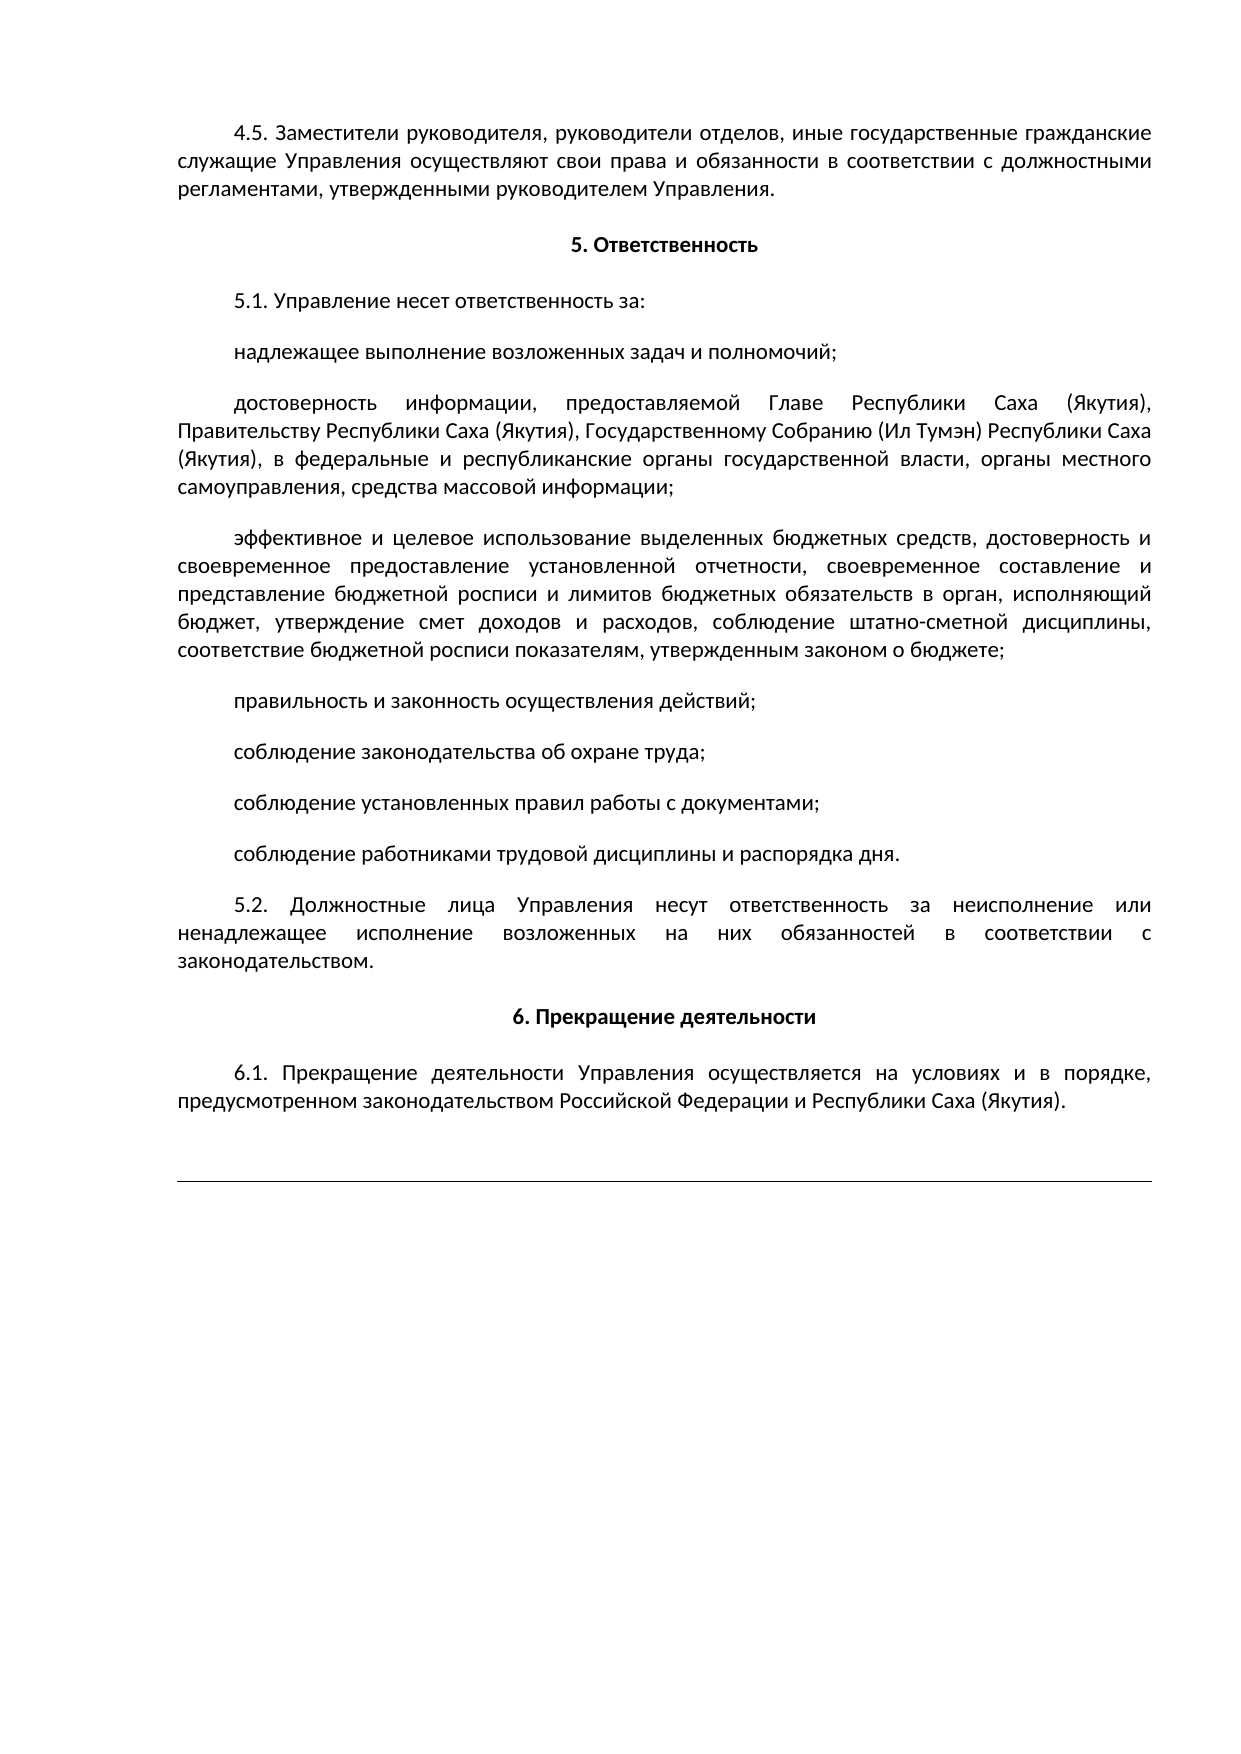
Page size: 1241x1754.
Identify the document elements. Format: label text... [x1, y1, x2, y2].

text правильность и законность осуществления действий; [177, 686, 1152, 714]
text достоверность информации, предоставляемой Главе Республики Саха (Якутия), Правительству Республики Саха (Якутия), Государственному Собранию (Ил Тумэн) Республики Саха (Якутия), в федеральные и республиканские органы государственной власти, органы местного самоуправления, средства массовой информации; [177, 388, 1152, 500]
text надлежащее выполнение возложенных задач и полномочий; [177, 337, 1152, 365]
text 6.1. Прекращение деятельности Управления осуществляется на условиях и в порядке, предусмотренном законодательством Российской Федерации и Республики Саха (Якутия). [177, 1058, 1152, 1114]
text соблюдение установленных правил работы с документами; [177, 788, 1152, 816]
text 5.2. Должностные лица Управления несут ответственность за неисполнение или ненадлежащее исполнение возложенных на них обязанностей в соответствии с законодательством. [177, 890, 1152, 974]
text соблюдение работниками трудовой дисциплины и распорядка дня. [177, 839, 1152, 867]
title 5. Ответственность [177, 230, 1152, 258]
title 6. Прекращение деятельности [177, 1002, 1152, 1030]
text 5.1. Управление несет ответственность за: [177, 286, 1152, 314]
text соблюдение законодательства об охране труда; [177, 737, 1152, 765]
text эффективное и целевое использование выделенных бюджетных средств, достоверность и своевременное предоставление установленной отчетности, своевременное составление и представление бюджетной росписи и лимитов бюджетных обязательств в орган, исполняющий бюджет, утверждение смет доходов и расходов, соблюдение штатно-сметной дисциплины, соответствие бюджетной росписи показателям, утвержденным законом о бюджете; [177, 523, 1152, 663]
text 4.5. Заместители руководителя, руководители отделов, иные государственные гражданские служащие Управления осуществляют свои права и обязанности в соответствии с должностными регламентами, утвержденными руководителем Управления. [177, 118, 1152, 202]
